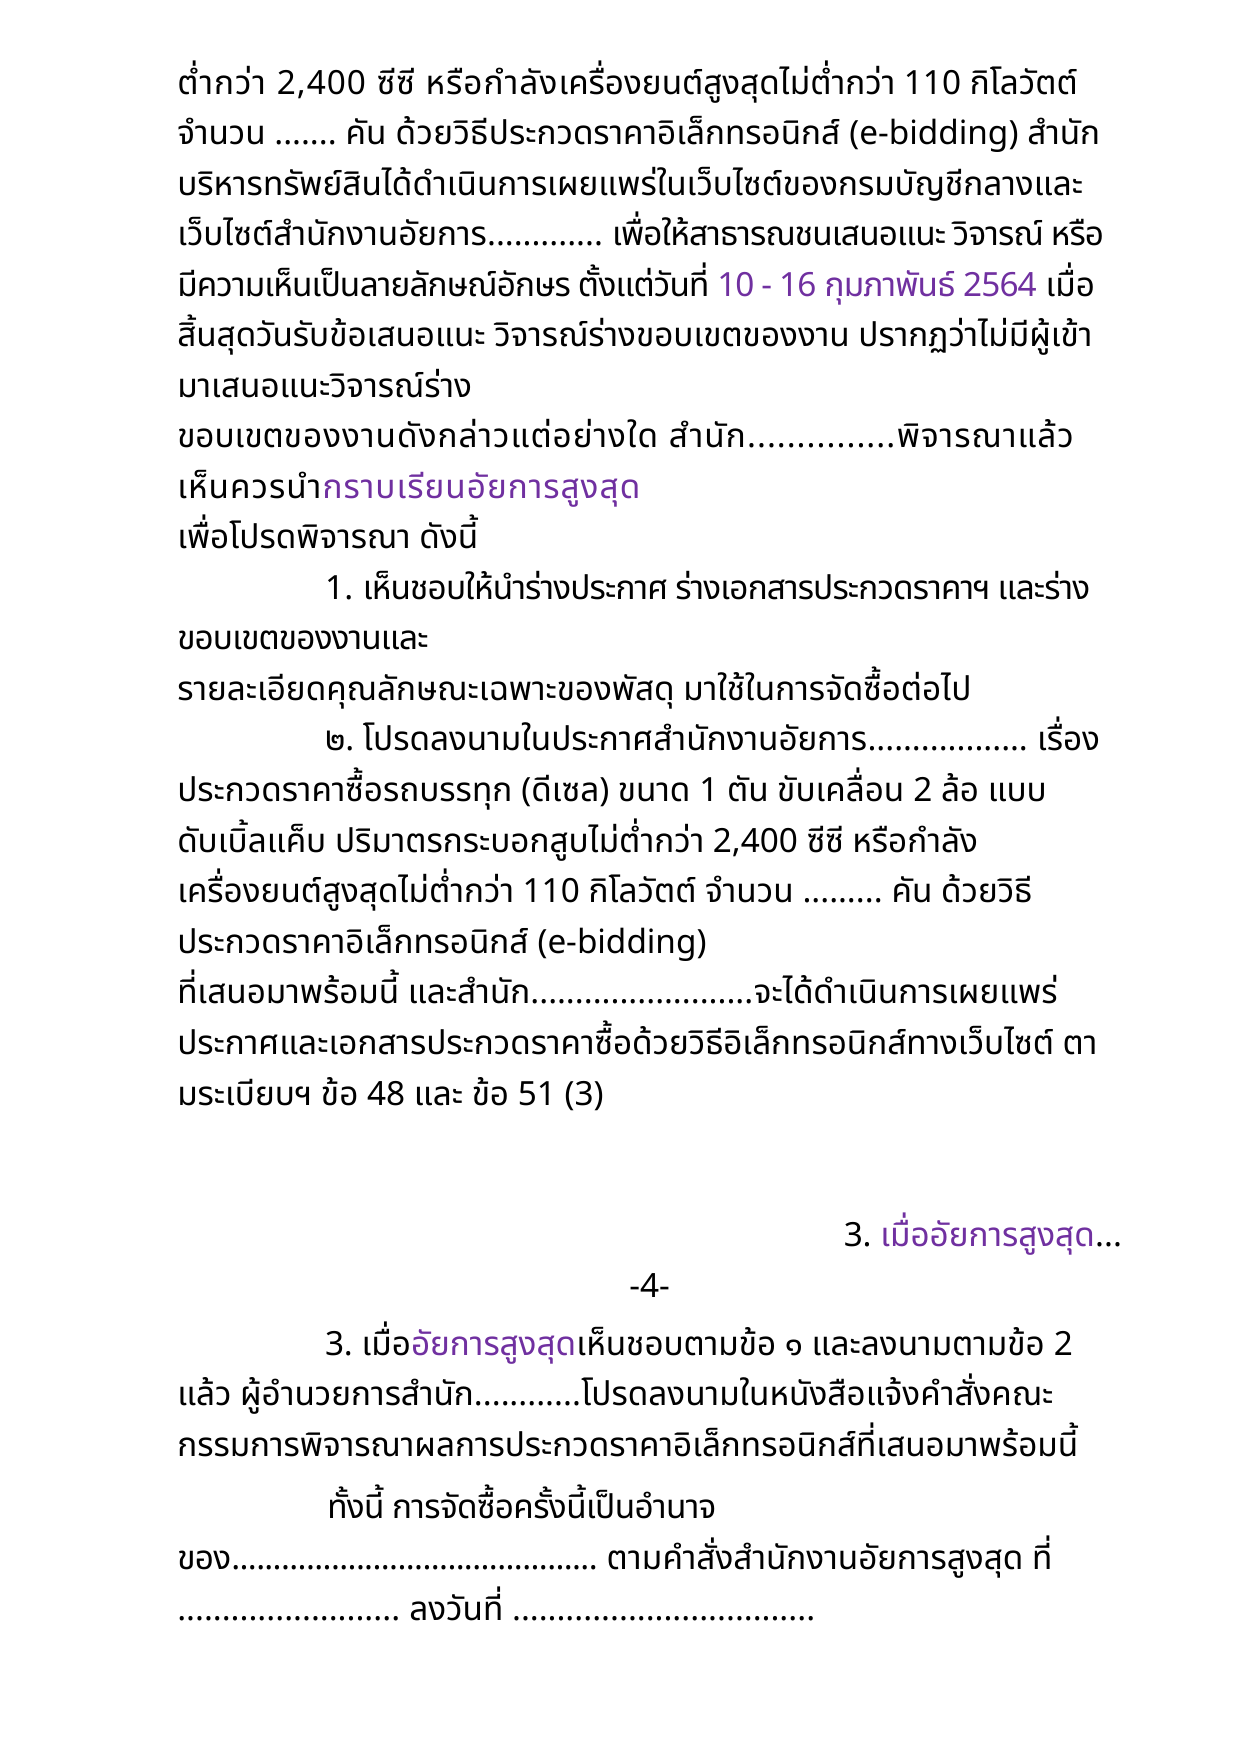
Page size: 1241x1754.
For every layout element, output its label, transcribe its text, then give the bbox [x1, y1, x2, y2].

title 3. เมื่ออัยการสูงสุด... [177, 1211, 1122, 1261]
title -4- [177, 1261, 1122, 1307]
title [177, 58, 1122, 564]
title ทั้งนี้ การจัดซื้อครั้งนี้เป็นอำนาจของ............................................ ตามคำสั่งสำนักงานอัยการสูงสุด ที่ ......................... ลงวันที่ .................................. [177, 1483, 1122, 1635]
title 1. เห็นชอบให้นำร่างประกาศ ร่างเอกสารประกวดราคาฯ และร่างขอบเขตของงานและ รายละเอียดคุณลักษณะเฉพาะของพัสดุ มาใช้ในการจัดซื้อต่อไป [177, 564, 1122, 715]
title 3. เมื่ออัยการสูงสุดเห็นชอบตามข้อ ๑ และลงนามตามข้อ 2 แล้ว ผู้อำนวยการสำนัก............โปรดลงนามในหนังสือแจ้งคำสั่งคณะกรรมการพิจารณาผลการประกวดราคาอิเล็กทรอนิกส์ที่เสนอมาพร้อมนี้ [177, 1319, 1122, 1471]
title ๒. โปรดลงนามในประกาศสำนักงานอัยการ.................. เรื่อง ประกวดราคาซื้อรถบรรทุก (ดีเซล) ขนาด 1 ตัน ขับเคลื่อน 2 ล้อ แบบดับเบิ้ลแค็บ ปริมาตรกระบอกสูบไม่ต่ำกว่า 2,400 ซีซี หรือกำลังเครื่องยนต์สูงสุดไม่ต่ำกว่า 110 กิโลวัตต์ จำนวน ......... คัน ด้วยวิธีประกวดราคาอิเล็กทรอนิกส์ (e-bidding) ที่เสนอมาพร้อมนี้ และสำนัก.........................จะได้ดำเนินการเผยแพร่ประกาศและเอกสารประกวดราคาซื้อด้วยวิธีอิเล็กทรอนิกส์ทางเว็บไซต์ ตามระเบียบฯ ข้อ 48 และ ข้อ 51 (3) [177, 715, 1122, 1120]
